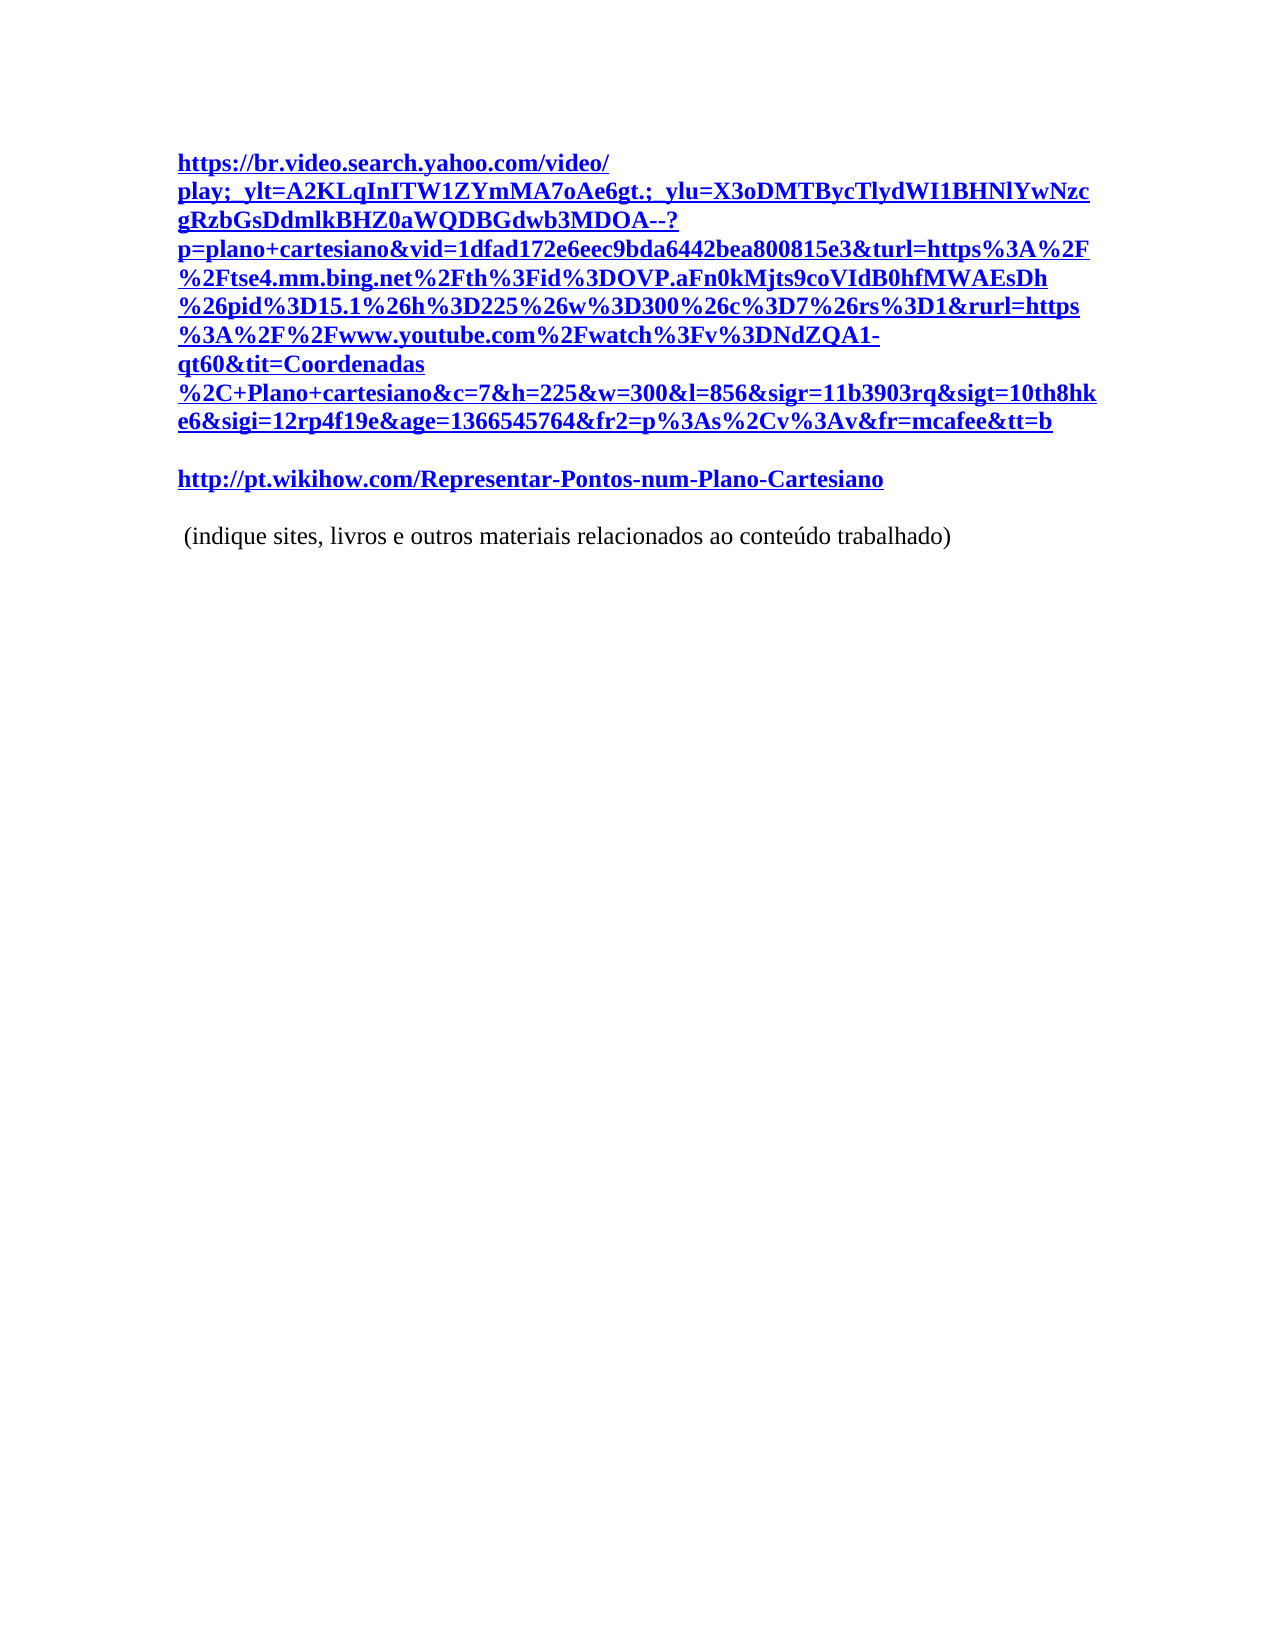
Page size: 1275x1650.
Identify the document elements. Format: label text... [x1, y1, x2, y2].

text https://br.video.search.yahoo.com/video/play;_ylt=A2KLqInITW1ZYmMA7oAe6gt.;_ylu=X3oDMTBycTlydWI1BHNlYwNzcgRzbGsDdmlkBHZ0aWQDBGdwb3MDOA--?p=plano+cartesiano&vid=1dfad172e6eec9bda6442bea800815e3&turl=https%3A%2F%2Ftse4.mm.bing.net%2Fth%3Fid%3DOVP.aFn0kMjts9coVIdB0hfMWAEsDh%26pid%3D15.1%26h%3D225%26w%3D300%26c%3D7%26rs%3D1&rurl=https%3A%2F%2Fwww.youtube.com%2Fwatch%3Fv%3DNdZQA1-qt60&tit=Coordenadas%2C+Plano+cartesiano&c=7&h=225&w=300&l=856&sigr=11b3903rq&sigt=10th8hke6&sigi=12rp4f19e&age=1366545764&fr2=p%3As%2Cv%3Av&fr=mcafee&tt=b [177, 148, 1098, 435]
text (indique sites, livros e outros materiais relacionados ao conteúdo trabalhado) [177, 521, 1098, 550]
text http://pt.wikihow.com/Representar-Pontos-num-Plano-Cartesiano [177, 464, 1098, 493]
